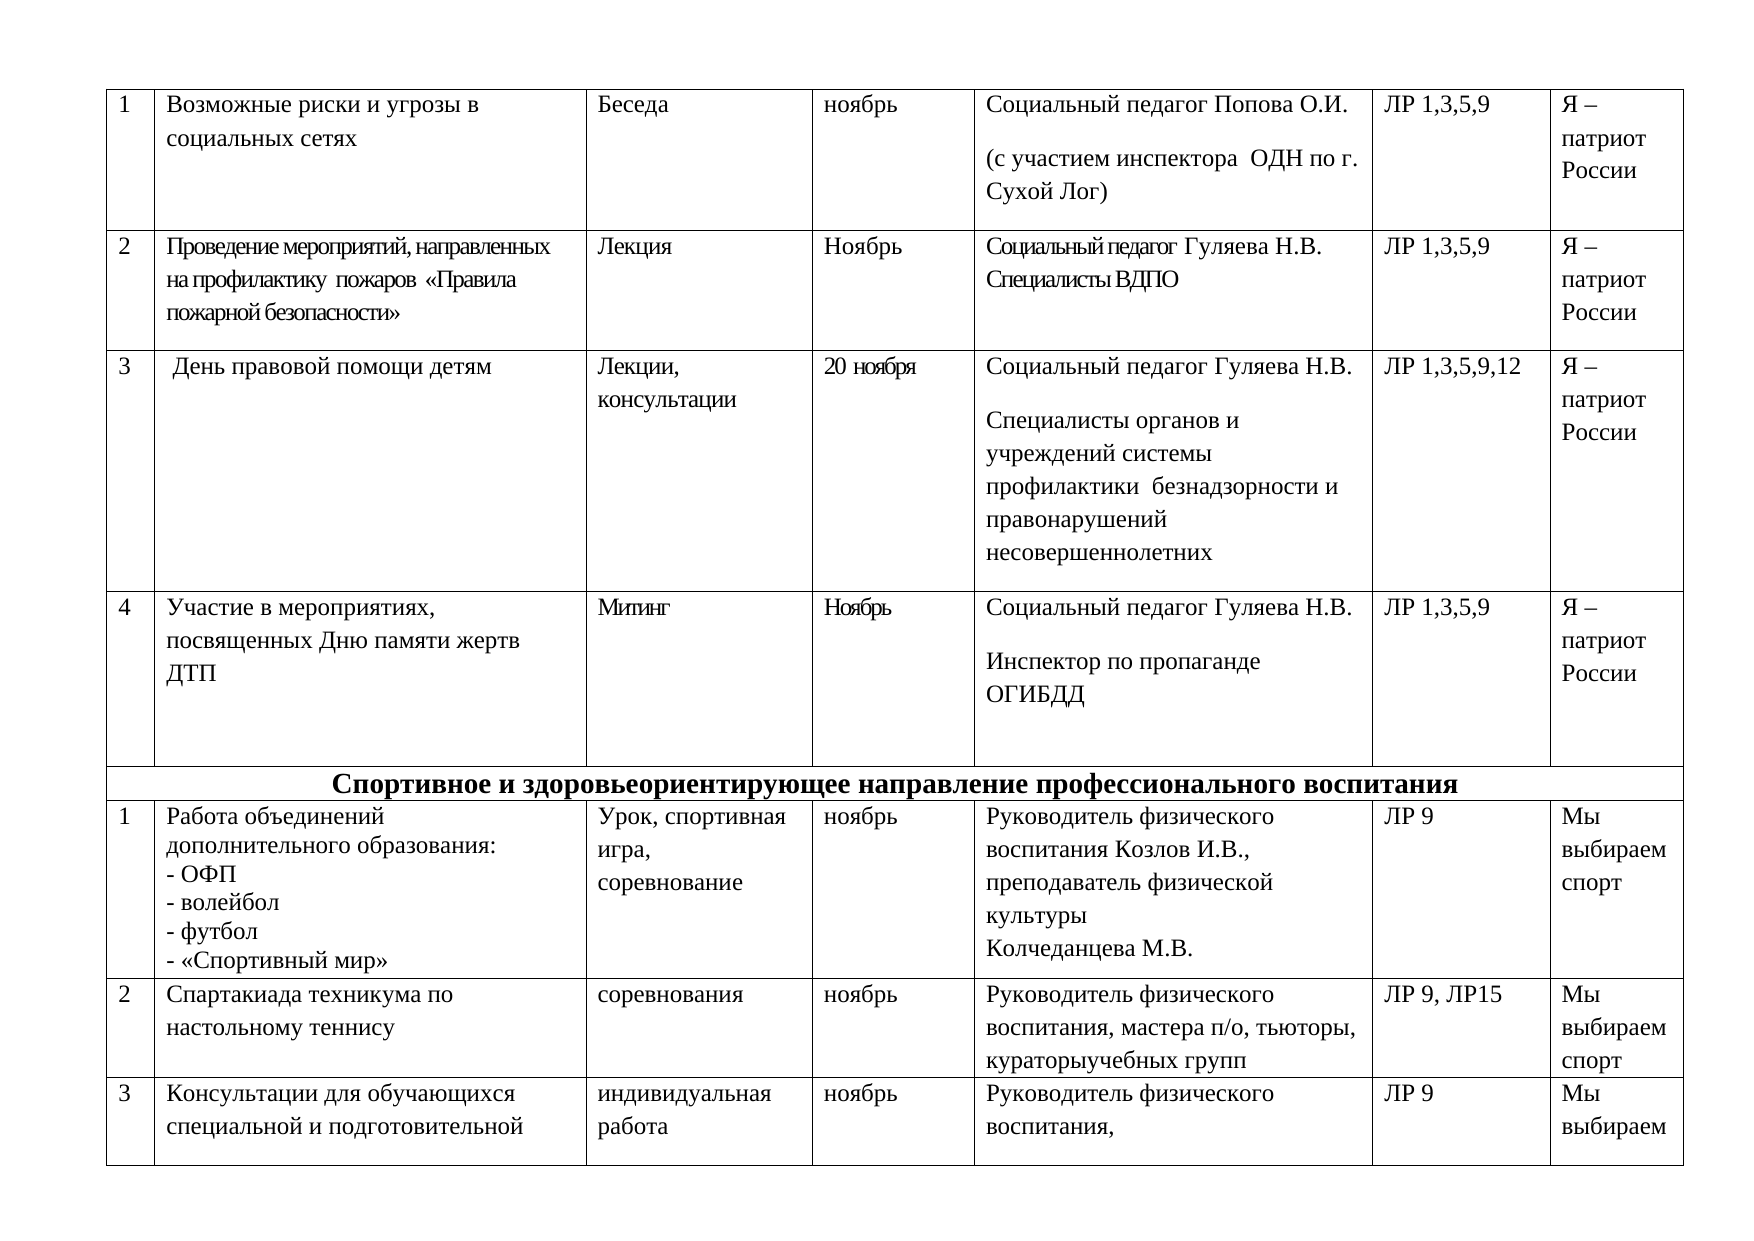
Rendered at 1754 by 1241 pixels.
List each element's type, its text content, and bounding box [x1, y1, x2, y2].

table_cell ЛР 9, ЛР15 [1373, 979, 1550, 1077]
table_cell ЛР 1,3,5,9 [1373, 592, 1550, 766]
table_cell Социальный педагог Гуляева Н.В. Инспектор по пропаганде ОГИБДД [975, 592, 1372, 766]
table_cell Я – патриот России [1551, 231, 1683, 350]
table_cell ЛР 9 [1373, 801, 1550, 978]
table_cell Спортивное и здоровьеориентирующее направление профессионального воспитания [107, 767, 1683, 800]
table_cell ЛР 1,3,5,9 [1373, 231, 1550, 350]
table_cell ноябрь [813, 1078, 974, 1165]
table_cell Мы выбираем спорт [1551, 801, 1683, 978]
table_cell Участие в мероприятиях, посвященных Дню памяти жертв ДТП [155, 592, 586, 766]
table_cell ноябрь [813, 801, 974, 978]
table_cell Беседа [587, 90, 812, 230]
table_cell Я – патриот России [1551, 351, 1683, 591]
table_cell ЛР 9 [1373, 1078, 1550, 1165]
table_cell соревнования [587, 979, 812, 1077]
table_cell Возможные риски и угрозы в социальных сетях [155, 90, 586, 230]
table_cell Лекция [587, 231, 812, 350]
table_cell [975, 1078, 1372, 1165]
table_cell ноябрь [813, 90, 974, 230]
table_cell 2 [107, 231, 154, 350]
table_cell Ноябрь [813, 592, 974, 766]
table_cell 3 [107, 351, 154, 591]
table_cell Спартакиада техникума по настольному теннису [155, 979, 586, 1077]
table_cell ЛР 1,3,5,9 [1373, 90, 1550, 230]
table_cell Социальный педагог Попова О.И. (с участием инспектора ОДН по г. Сухой Лог) [975, 90, 1372, 230]
table_cell Социальный педагог Гуляева Н.В. Специалисты органов и учреждений системы профилактики безнадзорности и правонарушений несовершеннолетних [975, 351, 1372, 591]
table_cell 1 [107, 90, 154, 230]
table_cell Руководитель физического воспитания Козлов И.В., преподаватель физической культуры Колчеданцева М.В. [975, 801, 1372, 978]
table_cell Ноябрь [813, 231, 974, 350]
table_cell Социальный педагог Гуляева Н.В. Специалисты ВДПО [975, 231, 1372, 350]
table_cell Я – патриот России [1551, 90, 1683, 230]
table_cell ЛР 1,3,5,9,12 [1373, 351, 1550, 591]
table_cell Проведение мероприятий, направленных на профилактику пожаров «Правила пожарной безопасности» [155, 231, 586, 350]
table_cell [155, 1078, 586, 1165]
table_cell 1 [107, 801, 154, 978]
table_cell 4 [107, 592, 154, 766]
table_cell День правовой помощи детям [155, 351, 586, 591]
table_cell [587, 1078, 812, 1165]
table_cell ноябрь [813, 979, 974, 1077]
table_cell 3 [107, 1078, 154, 1165]
table_cell Мы выбираем спорт [1551, 1078, 1683, 1165]
table_cell Урок, спортивная игра, соревнование [587, 801, 812, 978]
table_cell Лекции, консультации [587, 351, 812, 591]
table_cell Руководитель физического воспитания, мастера п/о, тьюторы, кураторыучебных групп [975, 979, 1372, 1077]
table_cell 20 ноября [813, 351, 974, 591]
table_cell 2 [107, 979, 154, 1077]
table_cell Работа объединений дополнительного образования: - ОФП - волейбол - футбол - «Спортивный мир» [155, 801, 586, 978]
table_cell Мы выбираем спорт [1551, 979, 1683, 1077]
table_cell Я – патриот России [1551, 592, 1683, 766]
table_cell Митинг [587, 592, 812, 766]
